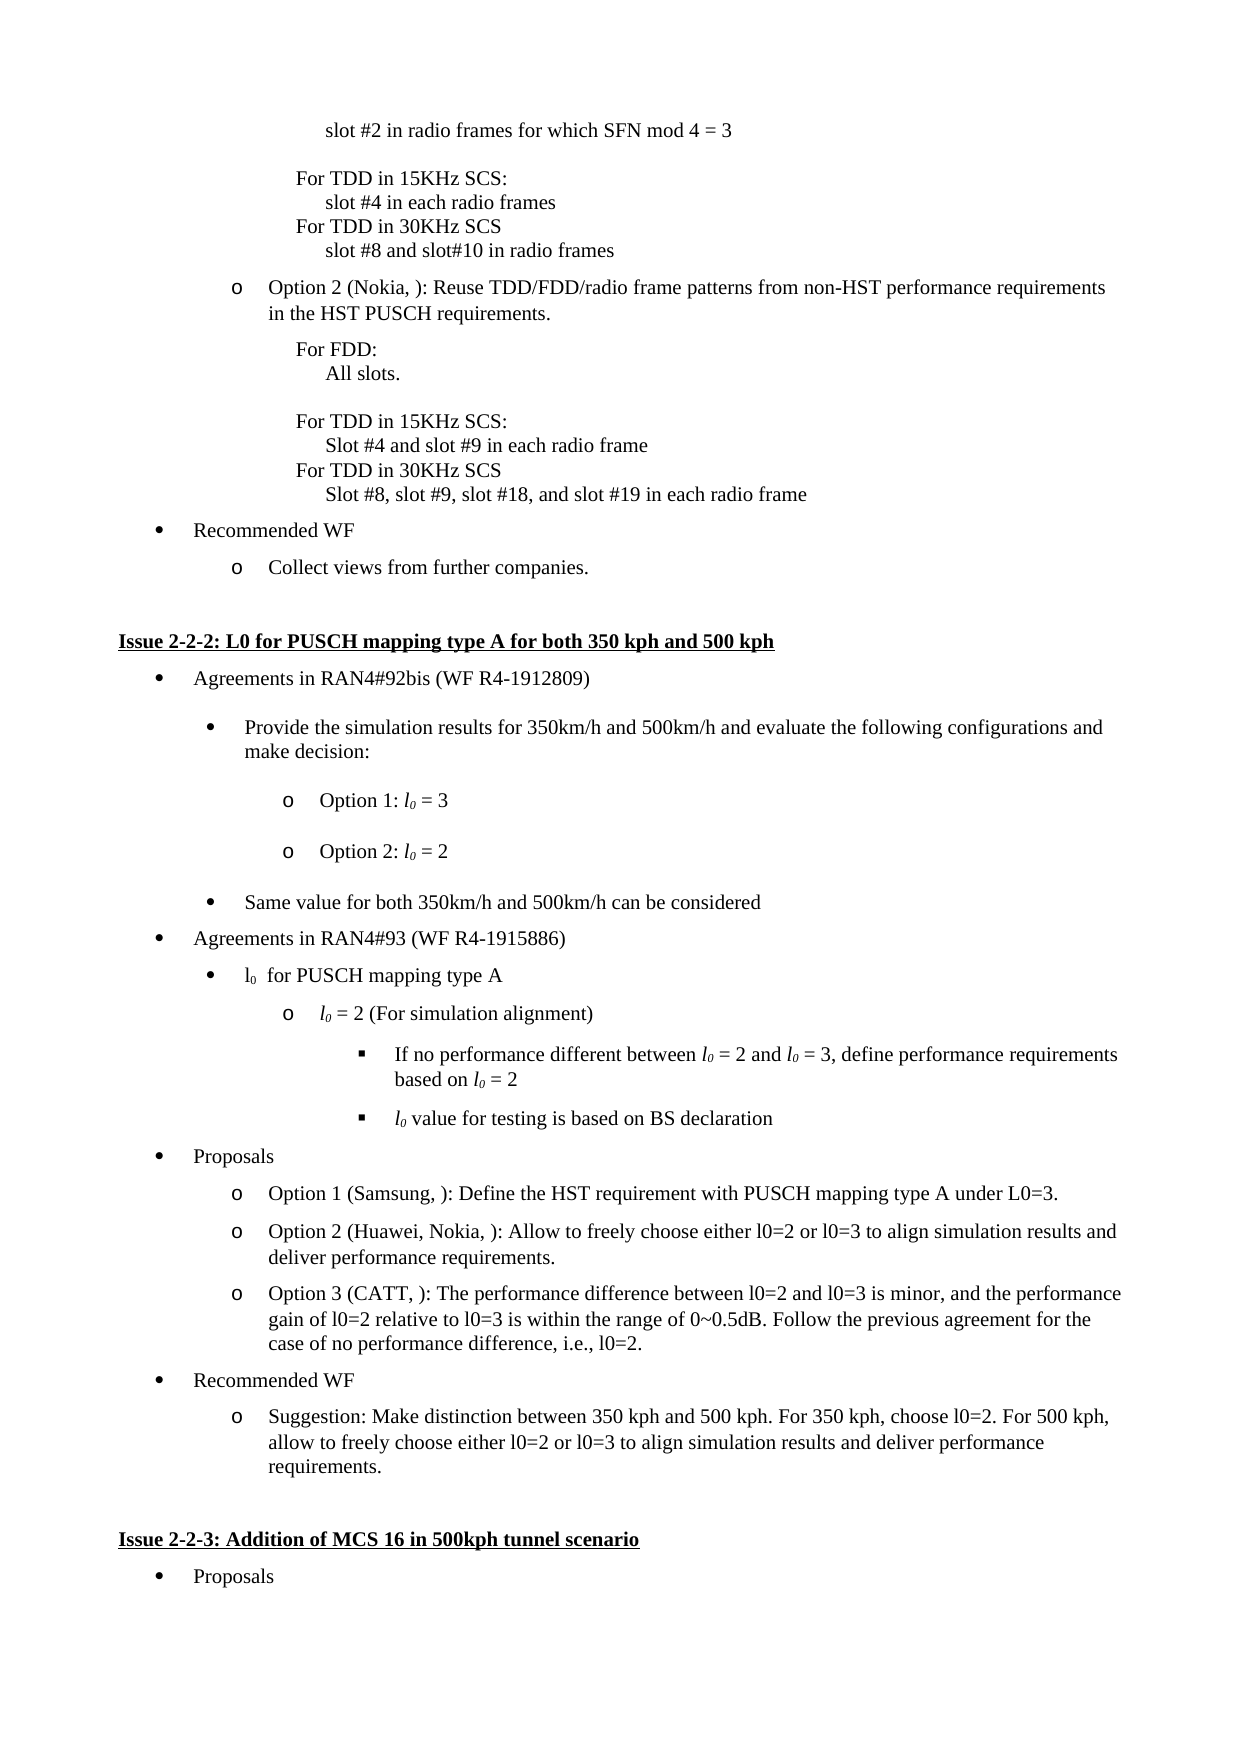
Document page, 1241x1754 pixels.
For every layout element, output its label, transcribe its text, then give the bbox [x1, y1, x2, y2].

list Proposals [156, 1564, 1122, 1588]
list slot #8 and slot#10 in radio frames [325, 238, 1122, 262]
text Issue 2-2-2: L0 for PUSCH mapping type A for both 350 kph and 500 kph [118, 629, 1122, 653]
list l0 for PUSCH mapping type A [207, 963, 1122, 987]
list Recommended WF [156, 1368, 1122, 1392]
text For TDD in 15KHz SCS: [296, 409, 1122, 433]
text For TDD in 15KHz SCS: [296, 166, 1122, 190]
list Option 1 (Samsung, ): Define the HST requirement with PUSCH mapping type A under L0=3. [231, 1181, 1122, 1207]
text Issue 2-2-3: Addition of MCS 16 in 500kph tunnel scenario [118, 1527, 1122, 1551]
text Slot #4 and slot #9 in each radio frame [325, 433, 1122, 457]
list Agreements in RAN4#93 (WF R4-1915886) [156, 926, 1122, 950]
list l0 = 2 (For simulation alignment) [282, 1001, 1122, 1027]
text For TDD in 30KHz SCS [296, 457, 1122, 482]
list Option 2 (Huawei, Nokia, ): Allow to freely choose either l0=2 or l0=3 to align simulation results and deliver performance requirements. [231, 1219, 1122, 1269]
text For FDD: [296, 337, 1122, 361]
list l0 value for testing is based on BS declaration [357, 1106, 1122, 1130]
list Option 1: l0 = 3 [282, 788, 1122, 814]
list Collect views from further companies. [231, 555, 1122, 580]
text For TDD in 30KHz SCS [296, 214, 1122, 238]
list Recommended WF [156, 518, 1122, 542]
text slot #4 in each radio frames [325, 190, 1122, 214]
list Provide the simulation results for 350km/h and 500km/h and evaluate the following configurations and make decision: [207, 715, 1122, 763]
list Agreements in RAN4#92bis (WF R4-1912809) [156, 666, 1122, 690]
text slot #2 in radio frames for which SFN mod 4 = 3 [325, 118, 1122, 142]
list Proposals [156, 1144, 1122, 1168]
list Suggestion: Make distinction between 350 kph and 500 kph. For 350 kph, choose l0=2. For 500 kph, allow to freely choose either l0=2 or l0=3 to align simulation results and deliver performance requirements. [231, 1404, 1122, 1478]
list Same value for both 350km/h and 500km/h can be considered [207, 890, 1122, 914]
list Option 2: l0 = 2 [282, 839, 1122, 865]
list If no performance different between l0 = 2 and l0 = 3, define performance requirements based on l0 = 2 [357, 1041, 1122, 1091]
list Slot #8, slot #9, slot #18, and slot #19 in each radio frame [325, 482, 1122, 506]
list Option 2 (Nokia, ): Reuse TDD/FDD/radio frame patterns from non-HST performance requirements in the HST PUSCH requirements. [231, 275, 1122, 325]
list Option 3 (CATT, ): The performance difference between l0=2 and l0=3 is minor, and the performance gain of l0=2 relative to l0=3 is within the range of 0~0.5dB. Follow the previous agreement for the case of no performance difference, i.e., l0=2. [231, 1281, 1122, 1355]
text All slots. [325, 361, 1122, 385]
